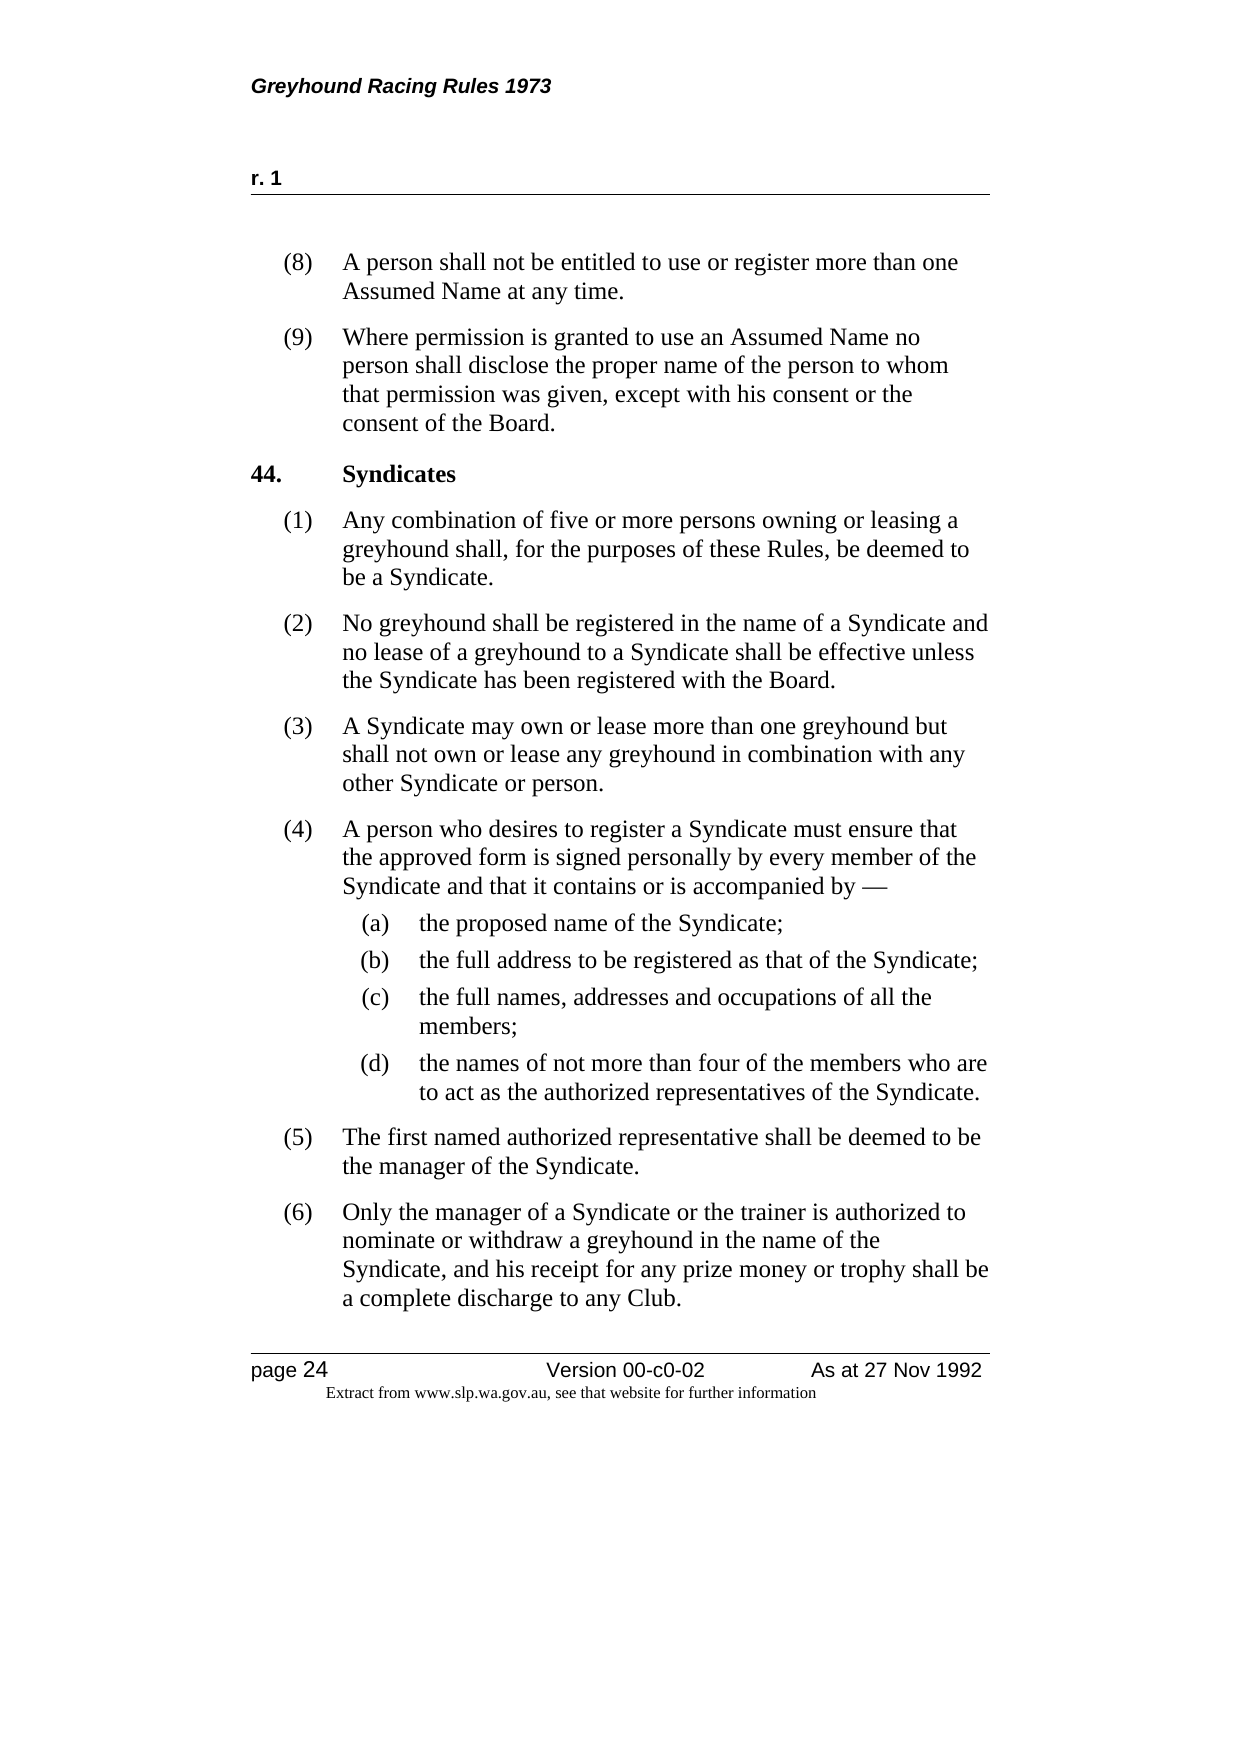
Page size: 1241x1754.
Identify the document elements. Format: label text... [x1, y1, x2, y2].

text (d) the names of not more than four of the members who are to act as the authorized representatives of the Syndicate. [251, 1048, 990, 1106]
text (2) No greyhound shall be registered in the name of a Syndicate and no lease of a greyhound to a Syndicate shall be effective unless the Syndicate has been registered with the Board. [251, 608, 990, 694]
text (6) Only the manager of a Syndicate or the trainer is authorized to nominate or withdraw a greyhound in the name of the Syndicate, and his receipt for any prize money or trophy shall be a complete discharge to any Club. [251, 1197, 990, 1312]
text (3) A Syndicate may own or lease more than one greyhound but shall not own or lease any greyhound in combination with any other Syndicate or person. [251, 711, 990, 797]
text (c) the full names, addresses and occupations of all the members; [251, 982, 990, 1040]
text (8) A person shall not be entitled to use or register more than one Assumed Name at any time. [251, 247, 990, 305]
text (5) The first named authorized representative shall be deemed to be the manager of the Syndicate. [251, 1122, 990, 1180]
text (1) Any combination of five or more persons owning or leasing a greyhound shall, for the purposes of these Rules, be deemed to be a Syndicate. [251, 505, 990, 591]
text (9) Where permission is granted to use an Assumed Name no person shall disclose the proper name of the person to whom that permission was given, except with his consent or the consent of the Board. [251, 322, 990, 437]
text (4) A person who desires to register a Syndicate must ensure that the approved form is signed personally by every member of the Syndicate and that it contains or is accompanied by — [251, 814, 990, 900]
text (b) the full address to be registered as that of the Syndicate; [251, 945, 990, 974]
text (a) the proposed name of the Syndicate; [251, 908, 990, 937]
subtitle 44. Syndicates [251, 459, 990, 488]
